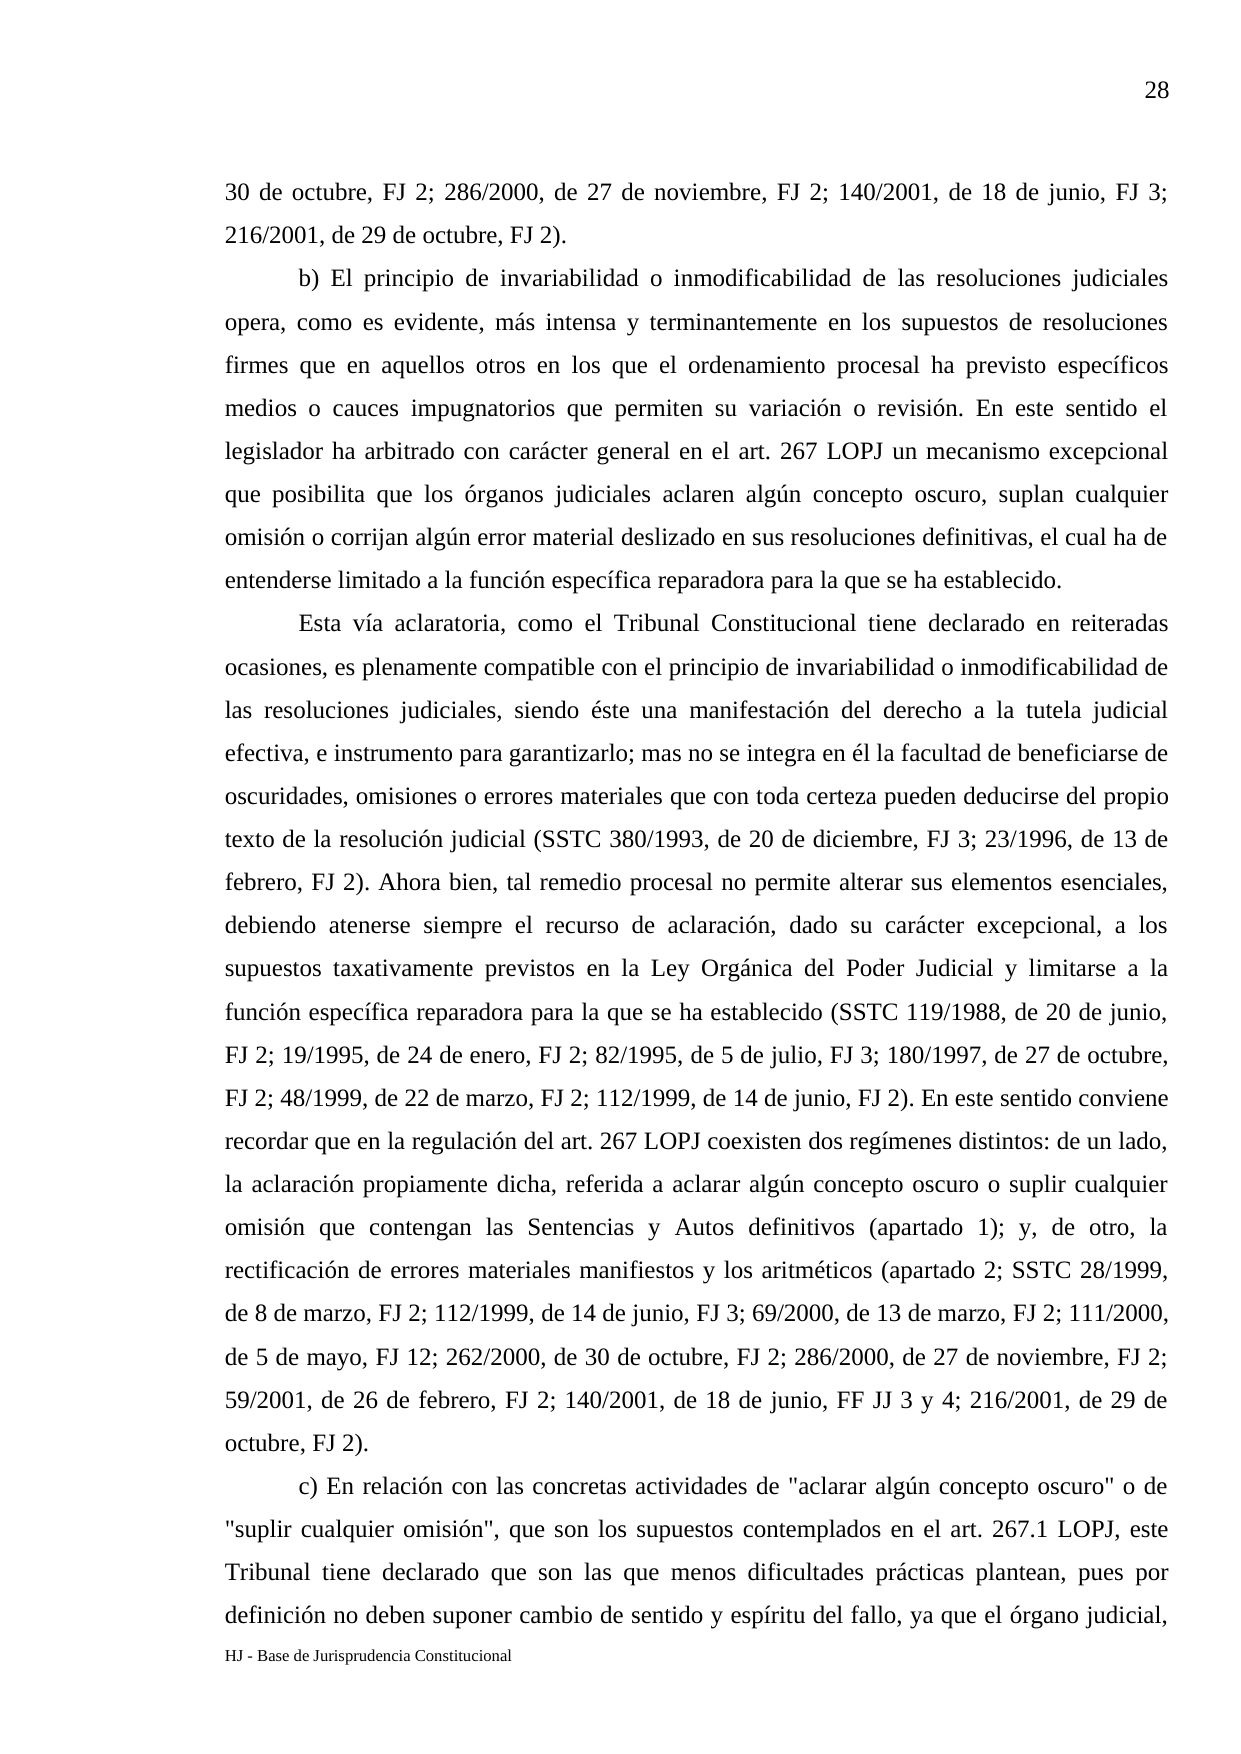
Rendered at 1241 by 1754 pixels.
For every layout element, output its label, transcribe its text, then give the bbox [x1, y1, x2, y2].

text Esta vía aclaratoria, como el Tribunal Constitucional tiene declarado en reiteradas ocasiones, es plenamente compatible con el principio de invariabilidad o inmodificabilidad de las resoluciones judiciales, siendo éste una manifestación del derecho a la tutela judicial efectiva, e instrumento para garantizarlo; mas no se integra en él la facultad de beneficiarse de oscuridades, omisiones o errores materiales que con toda certeza pueden deducirse del propio texto de la resolución judicial (SSTC 380/1993, de 20 de diciembre, FJ 3; 23/1996, de 13 de febrero, FJ 2). Ahora bien, tal remedio procesal no permite alterar sus elementos esenciales, debiendo atenerse siempre el recurso de aclaración, dado su carácter excepcional, a los supuestos taxativamente previstos en la Ley Orgánica del Poder Judicial y limitarse a la función específica reparadora para la que se ha establecido (SSTC 119/1988, de 20 de junio, FJ 2; 19/1995, de 24 de enero, FJ 2; 82/1995, de 5 de julio, FJ 3; 180/1997, de 27 de octubre, FJ 2; 48/1999, de 22 de marzo, FJ 2; 112/1999, de 14 de junio, FJ 2). En este sentido conviene recordar que en la regulación del art. 267 LOPJ coexisten dos regímenes distintos: de un lado, la aclaración propiamente dicha, referida a aclarar algún concepto oscuro o suplir cualquier omisión que contengan las Sentencias y Autos definitivos (apartado 1); y, de otro, la rectificación de errores materiales manifiestos y los aritméticos (apartado 2; SSTC 28/1999, de 8 de marzo, FJ 2; 112/1999, de 14 de junio, FJ 3; 69/2000, de 13 de marzo, FJ 2; 111/2000, de 5 de mayo, FJ 12; 262/2000, de 30 de octubre, FJ 2; 286/2000, de 27 de noviembre, FJ 2; 59/2001, de 26 de febrero, FJ 2; 140/2001, de 18 de junio, FF JJ 3 y 4; 216/2001, de 29 de octubre, FJ 2). [224, 608, 1169, 1457]
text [224, 177, 1169, 249]
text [224, 1471, 1169, 1629]
text b) El principio de invariabilidad o inmodificabilidad de las resoluciones judiciales opera, como es evidente, más intensa y terminantemente en los supuestos de resoluciones firmes que en aquellos otros en los que el ordenamiento procesal ha previsto específicos medios o cauces impugnatorios que permiten su variación o revisión. En este sentido el legislador ha arbitrado con carácter general en el art. 267 LOPJ un mecanismo excepcional que posibilita que los órganos judiciales aclaren algún concepto oscuro, suplan cualquier omisión o corrijan algún error material deslizado en sus resoluciones definitivas, el cual ha de entenderse limitado a la función específica reparadora para la que se ha establecido. [224, 263, 1169, 594]
